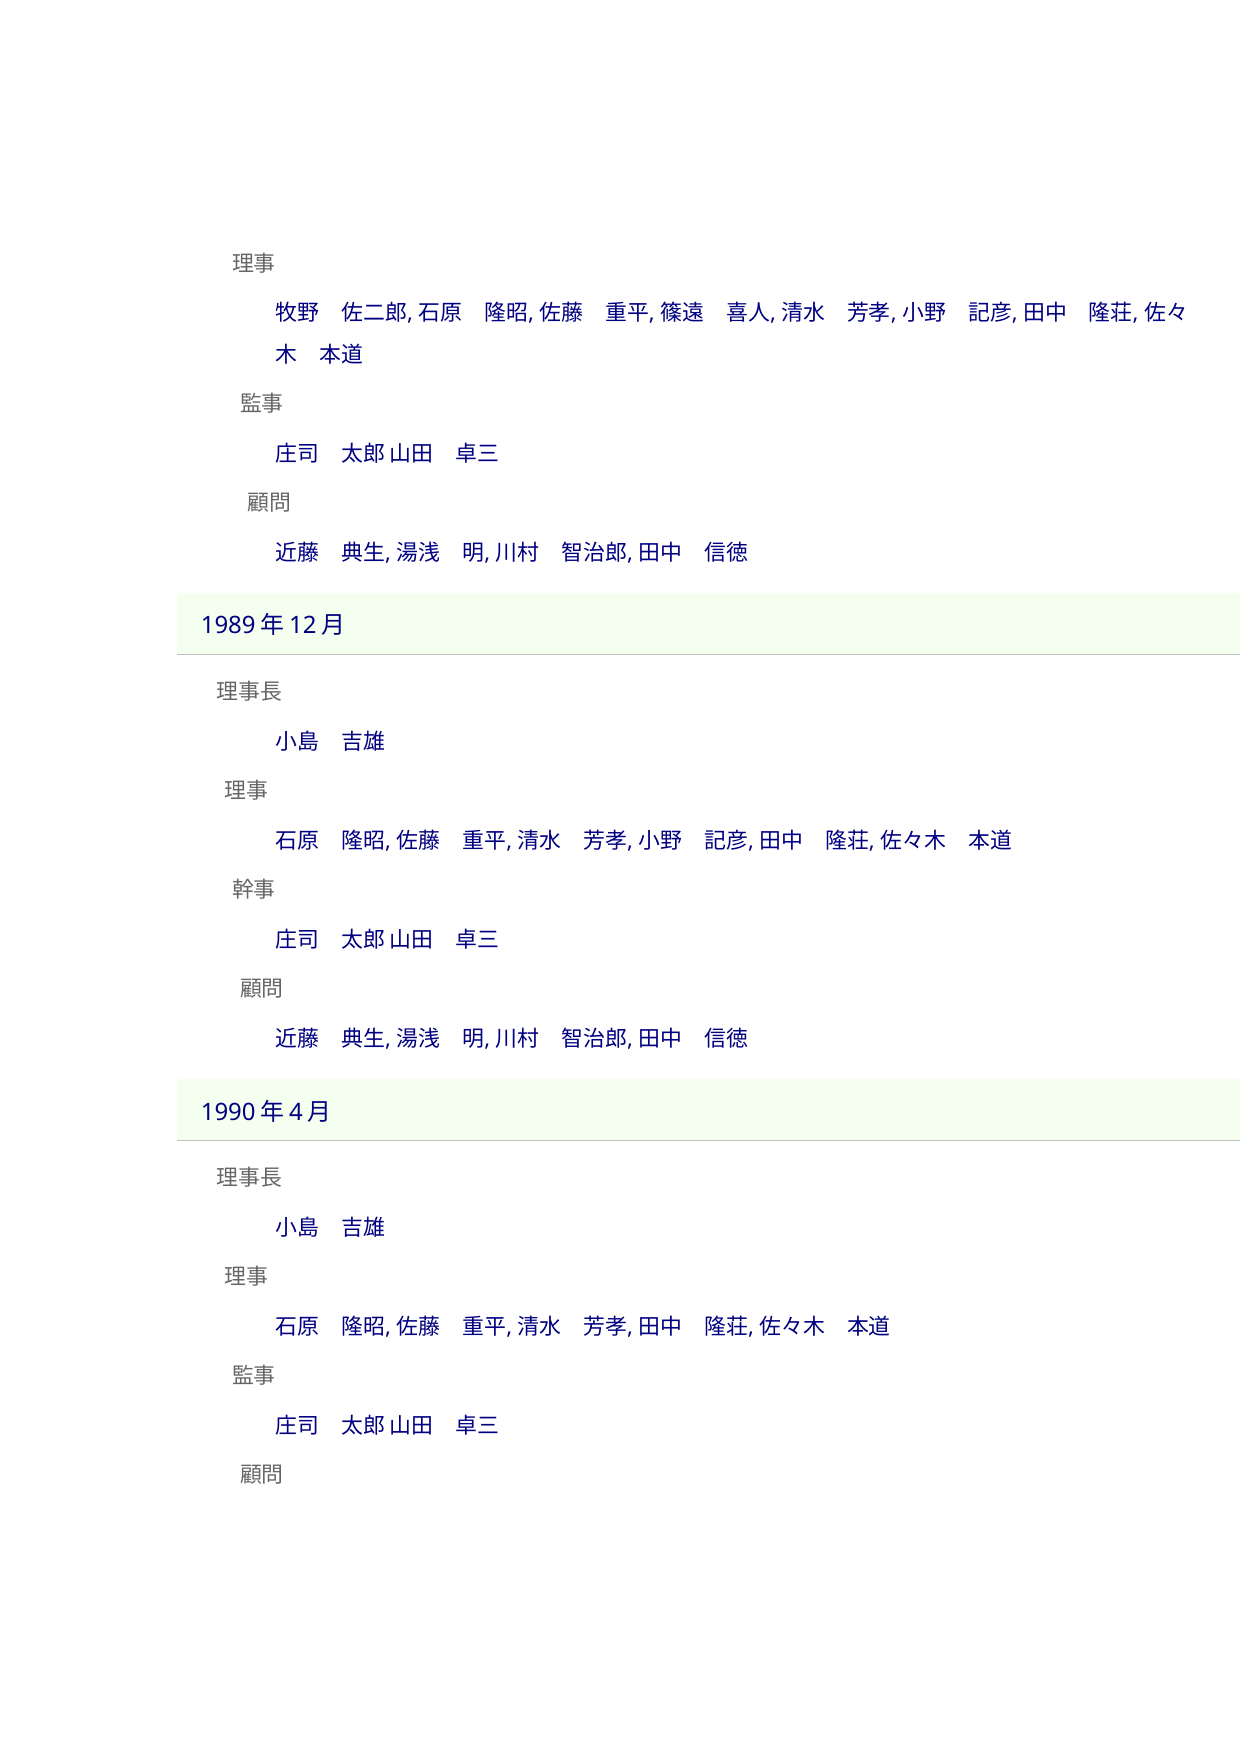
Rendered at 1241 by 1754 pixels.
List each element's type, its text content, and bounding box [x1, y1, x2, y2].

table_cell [177, 1141, 1240, 1508]
table_cell 1989年12月 [177, 593, 1240, 654]
table_cell 理事長 小島 吉雄 理事 石原 隆昭, 佐藤 重平, 清水 芳孝, 小野 記彦, 田中 隆荘, 佐々木 本道 幹事 庄司 太郎 山田 卓三 顧問 近藤 典生, 湯浅 明, 川村 智治郎, 田中 信徳 [177, 655, 1240, 1079]
table_cell 1990年4月 [177, 1079, 1240, 1140]
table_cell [177, 225, 1240, 593]
